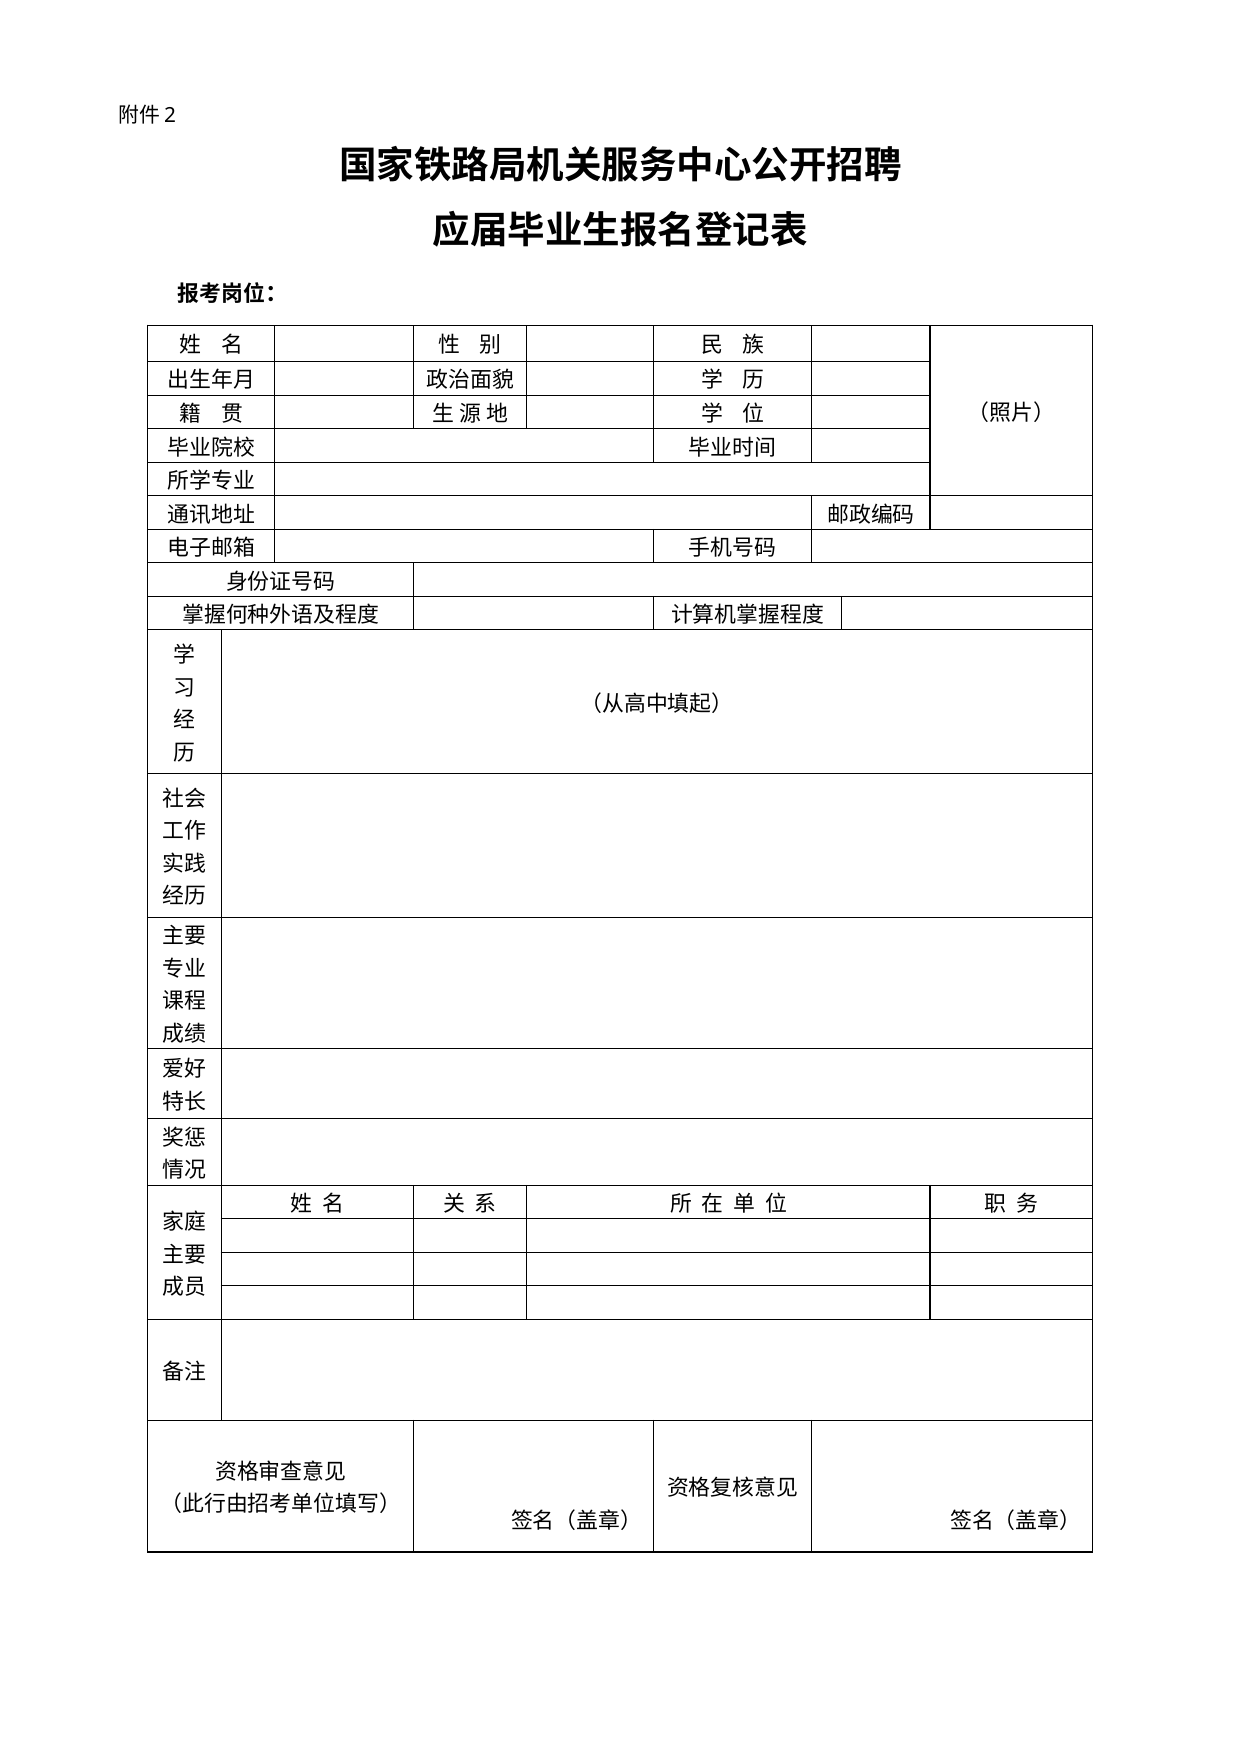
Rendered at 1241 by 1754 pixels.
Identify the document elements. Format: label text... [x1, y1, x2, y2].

table_cell [414, 1286, 526, 1319]
table_cell [414, 597, 653, 629]
table_cell [931, 1253, 1092, 1285]
table_cell [275, 396, 413, 428]
table_cell [222, 1253, 413, 1285]
table_cell 签名（盖章） [812, 1421, 1092, 1551]
table_cell 学 历 [654, 362, 811, 394]
table_cell 所学专业 [148, 463, 274, 495]
table_cell 职 务 [931, 1186, 1092, 1218]
table_header [275, 326, 413, 361]
table_cell [275, 362, 413, 394]
table_cell [414, 563, 1092, 596]
table_cell [414, 1219, 526, 1252]
table_cell [222, 1286, 413, 1319]
table_cell [527, 1286, 929, 1319]
table_cell 通讯地址 [148, 496, 274, 529]
table_cell [931, 496, 1092, 529]
table_header [527, 326, 653, 361]
table_cell [275, 463, 929, 495]
table_cell 奖惩 情况 [148, 1119, 221, 1185]
table_cell 爱好 特长 [148, 1049, 221, 1118]
table_cell 关 系 [414, 1186, 526, 1218]
table_cell [222, 1219, 413, 1252]
table_cell [812, 429, 929, 462]
text 附件2 [118, 97, 1063, 129]
table_cell 学 位 [654, 396, 811, 428]
table_cell [222, 1320, 1092, 1419]
table_cell 签名（盖章） [414, 1421, 653, 1551]
table_cell 生 源 地 [414, 396, 526, 428]
table_cell [222, 774, 1092, 917]
table_cell 备注 [148, 1320, 221, 1419]
text 国家铁路局机关服务中心公开招聘 [177, 129, 1063, 194]
table_cell 资格复核意见 [654, 1421, 811, 1551]
table_cell 邮政编码 [812, 496, 929, 529]
table_cell [931, 1286, 1092, 1319]
table_cell 计算机掌握程度 [654, 597, 841, 629]
table_cell 身份证号码 [148, 563, 413, 596]
table_cell 籍 贯 [148, 396, 274, 428]
table_cell 所 在 单 位 [527, 1186, 929, 1218]
text 报考岗位： [177, 259, 1063, 324]
table_header （照片） [931, 326, 1092, 495]
table_header [812, 326, 929, 361]
table_cell 学 习 经 历 [148, 630, 221, 773]
table_cell [527, 1219, 929, 1252]
table_cell [275, 429, 653, 462]
table_cell [527, 1253, 929, 1285]
table_cell 毕业院校 [148, 429, 274, 462]
table_cell [527, 362, 653, 394]
table_cell [842, 597, 1092, 629]
table_cell 社会 工作 实践 经历 [148, 774, 221, 917]
table_cell [275, 530, 653, 562]
table_cell [812, 530, 1092, 562]
table_cell 掌握何种外语及程度 [148, 597, 413, 629]
table_cell 出生年月 [148, 362, 274, 394]
table_cell 姓 名 [222, 1186, 413, 1218]
table_cell （从高中填起） [222, 630, 1092, 773]
table_cell [275, 496, 811, 529]
table_cell [222, 918, 1092, 1048]
table_cell [931, 1219, 1092, 1252]
table_cell [222, 1119, 1092, 1185]
table_cell 资格审查意见 （此行由招考单位填写） [148, 1421, 413, 1551]
table_cell 手机号码 [654, 530, 811, 562]
table_cell [222, 1049, 1092, 1118]
table_cell [414, 1253, 526, 1285]
table_cell 电子邮箱 [148, 530, 274, 562]
table_header 姓 名 [148, 326, 274, 361]
table_cell 家庭主要成员 [148, 1186, 221, 1319]
text 应届毕业生报名登记表 [177, 194, 1063, 259]
table_cell [527, 396, 653, 428]
table_header 民 族 [654, 326, 811, 361]
table_cell 主要 专业 课程 成绩 [148, 918, 221, 1048]
table_cell [812, 362, 929, 394]
table_cell 政治面貌 [414, 362, 526, 394]
table_cell [812, 396, 929, 428]
table_cell 毕业时间 [654, 429, 811, 462]
table_header 性 别 [414, 326, 526, 361]
